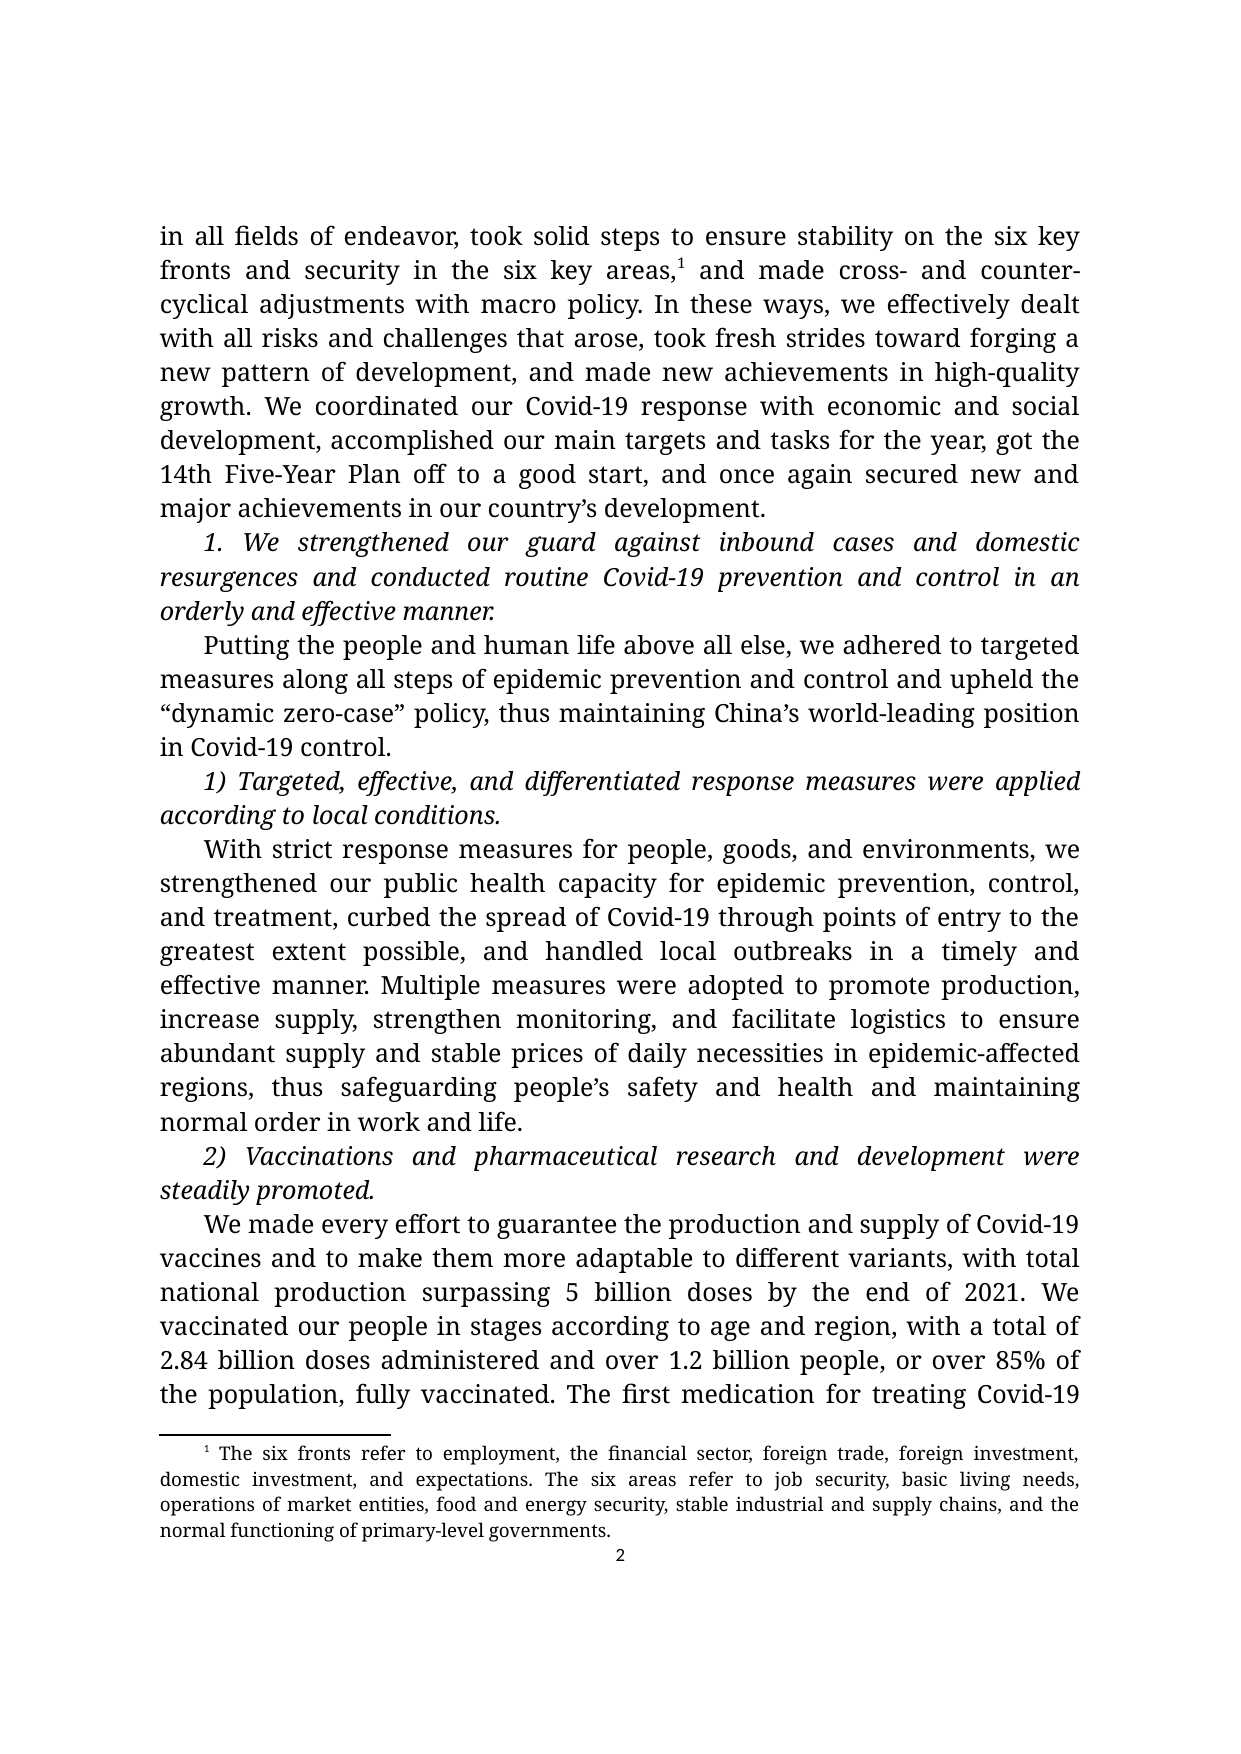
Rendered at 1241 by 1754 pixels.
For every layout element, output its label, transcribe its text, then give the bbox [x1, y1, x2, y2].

text With strict response measures for people, goods, and environments, we strengthened our public health capacity for epidemic prevention, control, and treatment, curbed the spread of Covid-19 through points of entry to the greatest extent possible, and handled local outbreaks in a timely and effective manner. Multiple measures were adopted to promote production, increase supply, strengthen monitoring, and facilitate logistics to ensure abundant supply and stable prices of daily necessities in epidemic-affected regions, thus safeguarding people’s safety and health and maintaining normal order in work and life. [159, 832, 1081, 1138]
text 1) Targeted, effective, and differentiated response measures were applied according to local conditions. [159, 763, 1081, 832]
text 2) Vaccinations and pharmaceutical research and development were steadily promoted. [159, 1138, 1081, 1206]
text 1. We strengthened our guard against inbound cases and domestic resurgences and conducted routine Covid-19 prevention and control in an orderly and effective manner. [159, 525, 1081, 627]
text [159, 218, 1081, 525]
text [159, 1206, 1081, 1411]
text Putting the people and human life above all else, we adhered to targeted measures along all steps of epidemic prevention and control and upheld the “dynamic zero-case” policy, thus maintaining China’s world-leading position in Covid-19 control. [159, 627, 1081, 763]
